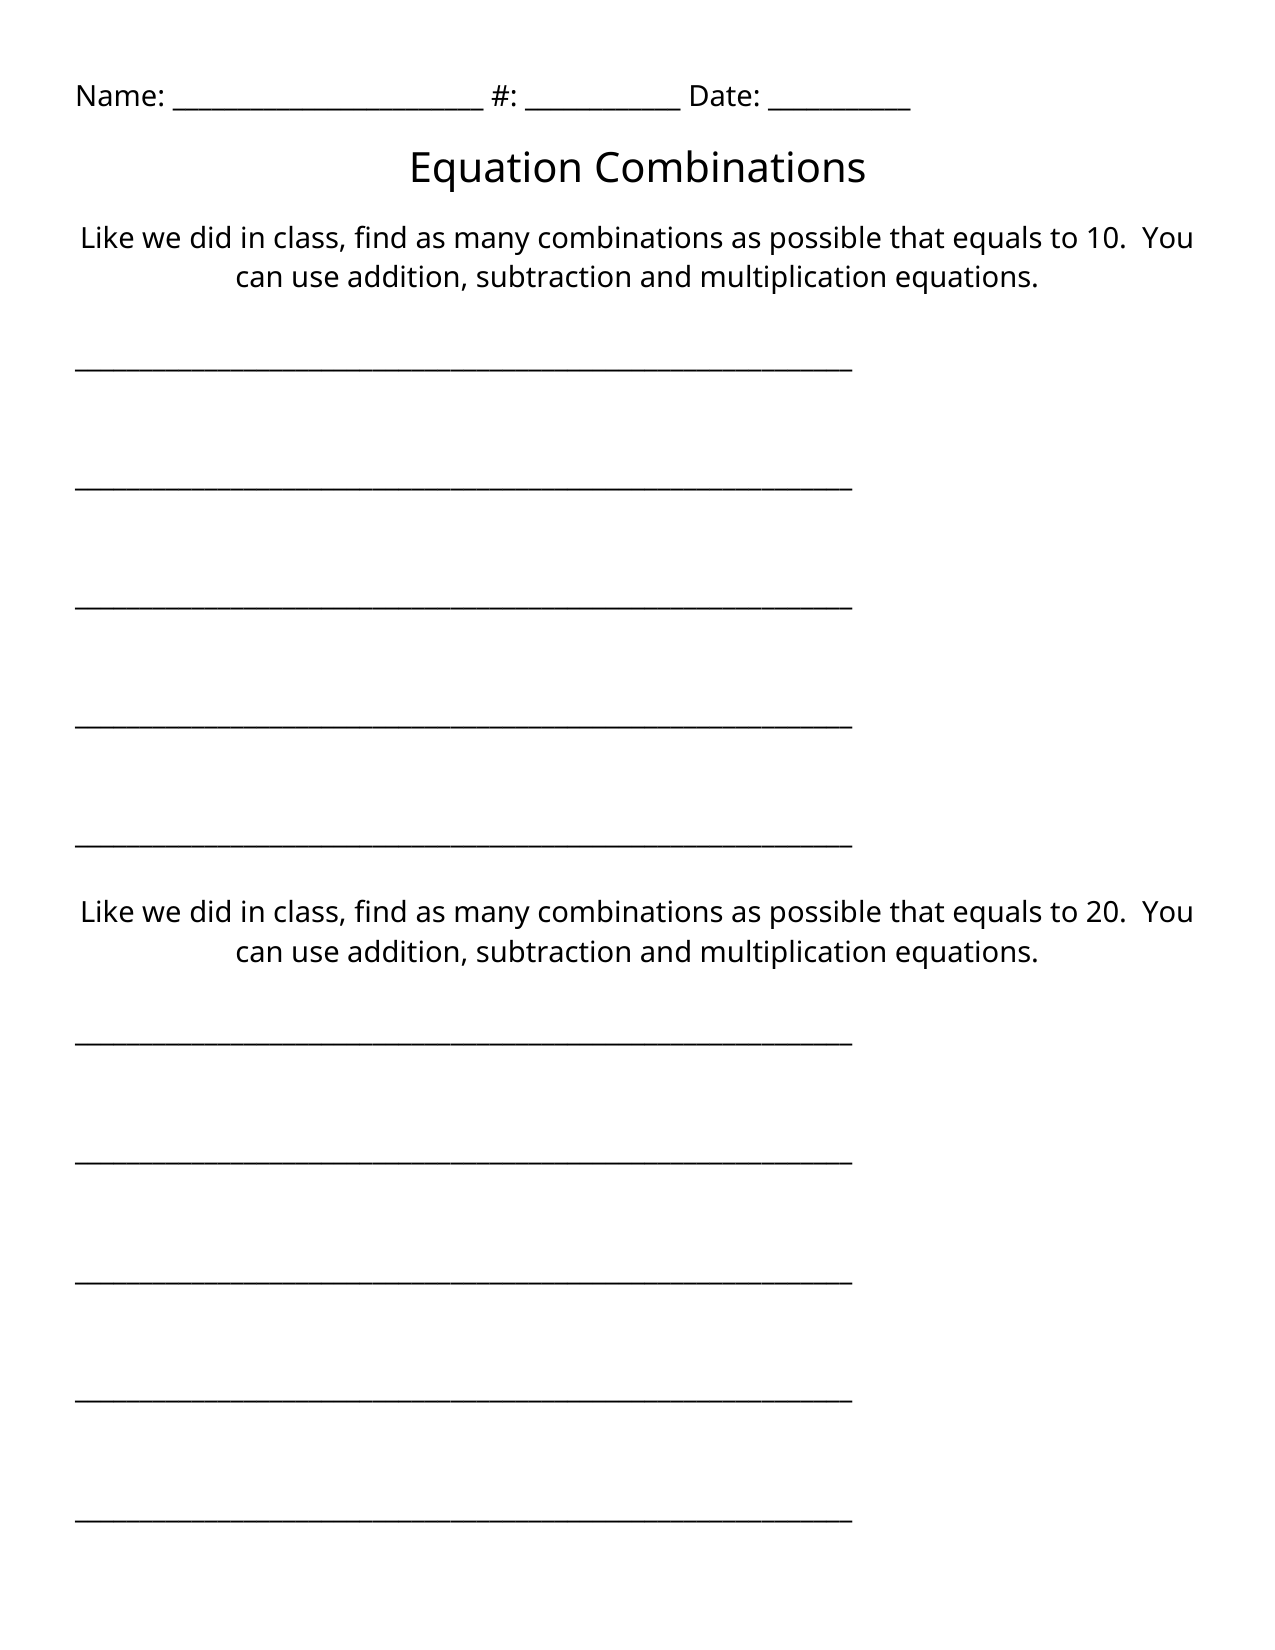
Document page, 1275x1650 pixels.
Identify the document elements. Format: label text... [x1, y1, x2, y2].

text ____________________________________________________________ [75, 1130, 1200, 1169]
text ____________________________________________________________ [75, 812, 1200, 852]
text ____________________________________________________________ [75, 1011, 1200, 1050]
text Name: ________________________ #: ____________ Date: ___________ [75, 75, 1200, 115]
text Like we did in class, find as many combinations as possible that equals to 10. You can use addition, subtraction and multiplication equations. [75, 217, 1200, 296]
text ____________________________________________________________ [75, 693, 1200, 733]
text Equation Combinations [75, 137, 1200, 194]
text ____________________________________________________________ [75, 1487, 1200, 1527]
text ____________________________________________________________ [75, 336, 1200, 376]
text Like we did in class, find as many combinations as possible that equals to 20. You can use addition, subtraction and multiplication equations. [75, 892, 1200, 971]
text ____________________________________________________________ [75, 455, 1200, 495]
text ____________________________________________________________ [75, 1368, 1200, 1407]
text ____________________________________________________________ [75, 1249, 1200, 1288]
text ____________________________________________________________ [75, 574, 1200, 614]
